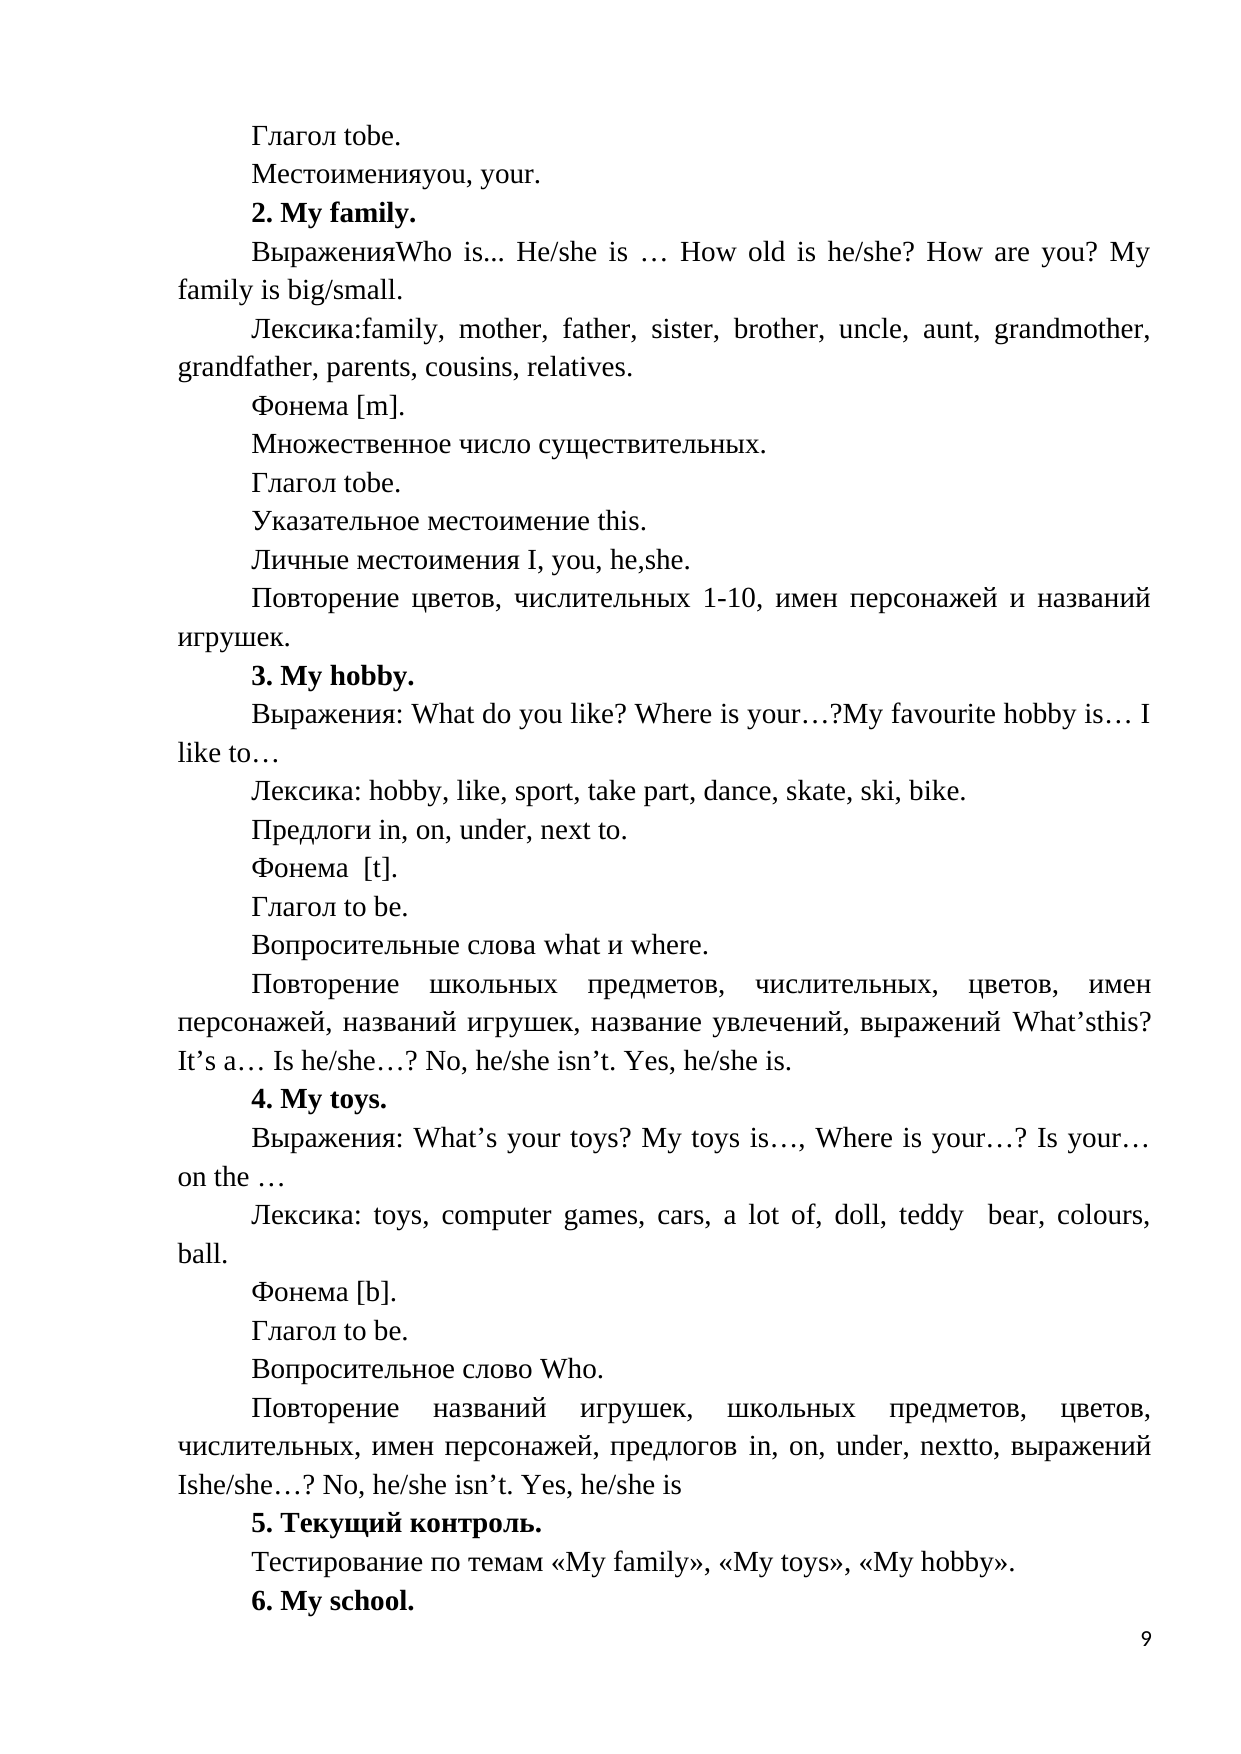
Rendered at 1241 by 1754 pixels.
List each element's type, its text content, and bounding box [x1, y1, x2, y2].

text Повторение цветов, числительных 1-10, имен персонажей и названий игрушек. [177, 581, 1152, 653]
text 6. My school. [177, 1583, 1152, 1616]
text Лексика: hobby, like, sport, take part, dance, skate, ski, bike. [177, 773, 1152, 807]
text 4. My toys. [177, 1082, 1152, 1115]
text Выражения: What do you like? Where is your…?My favourite hobby is… I like to… [177, 696, 1152, 768]
text Предлоги in, on, under, next to. [177, 812, 1152, 845]
text Личные местоимения I, you, he,she. [177, 542, 1152, 576]
text 2. My family. [177, 195, 1152, 229]
text Лексика: toys, computer games, cars, a lot of, doll, teddy bear, colours, ball. [177, 1197, 1152, 1269]
text Фонема [m]. [177, 388, 1152, 421]
text Тестирование по темам «My family», «My toys», «My hobby». [177, 1544, 1152, 1578]
text Вопросительные слова what и where. [177, 927, 1152, 961]
text Выражения: What’s your toys? My toys is…, Where is your…? Is your…on the … [177, 1120, 1152, 1192]
text Лексика:family, mother, father, sister, brother, uncle, aunt, grandmother, grandfather, parents, cousins, relatives. [177, 311, 1152, 383]
text Множественное число существительных. [177, 426, 1152, 460]
text Указательное местоимение this. [177, 503, 1152, 537]
text Вопросительное слово Who. [177, 1351, 1152, 1385]
text ВыраженияWho is... He/she is … How old is he/she? How are you? My family is big/small. [177, 234, 1152, 306]
text Глагол tobe. [177, 465, 1152, 498]
text Местоименияyou, your. [177, 157, 1152, 190]
text 3. My hobby. [177, 658, 1152, 691]
text 5. Текущий контроль. [177, 1506, 1152, 1539]
text Повторение названий игрушек, школьных предметов, цветов, числительных, имен персонажей, предлогов in, on, under, nextto, выражений Ishe/she…? No, he/she isn’t. Yes, he/she is [177, 1390, 1152, 1501]
text Глагол tobe. [177, 118, 1152, 152]
text Повторение школьных предметов, числительных, цветов, имен персонажей, названий игрушек, название увлечений, выражений What’sthis? It’s a… Is he/she…? No, he/she isn’t. Yes, he/she is. [177, 966, 1152, 1077]
text Фонема [t]. [177, 850, 1152, 884]
text Глагол to be. [177, 1313, 1152, 1346]
text Фонема [b]. [177, 1274, 1152, 1308]
text Глагол to be. [177, 889, 1152, 922]
